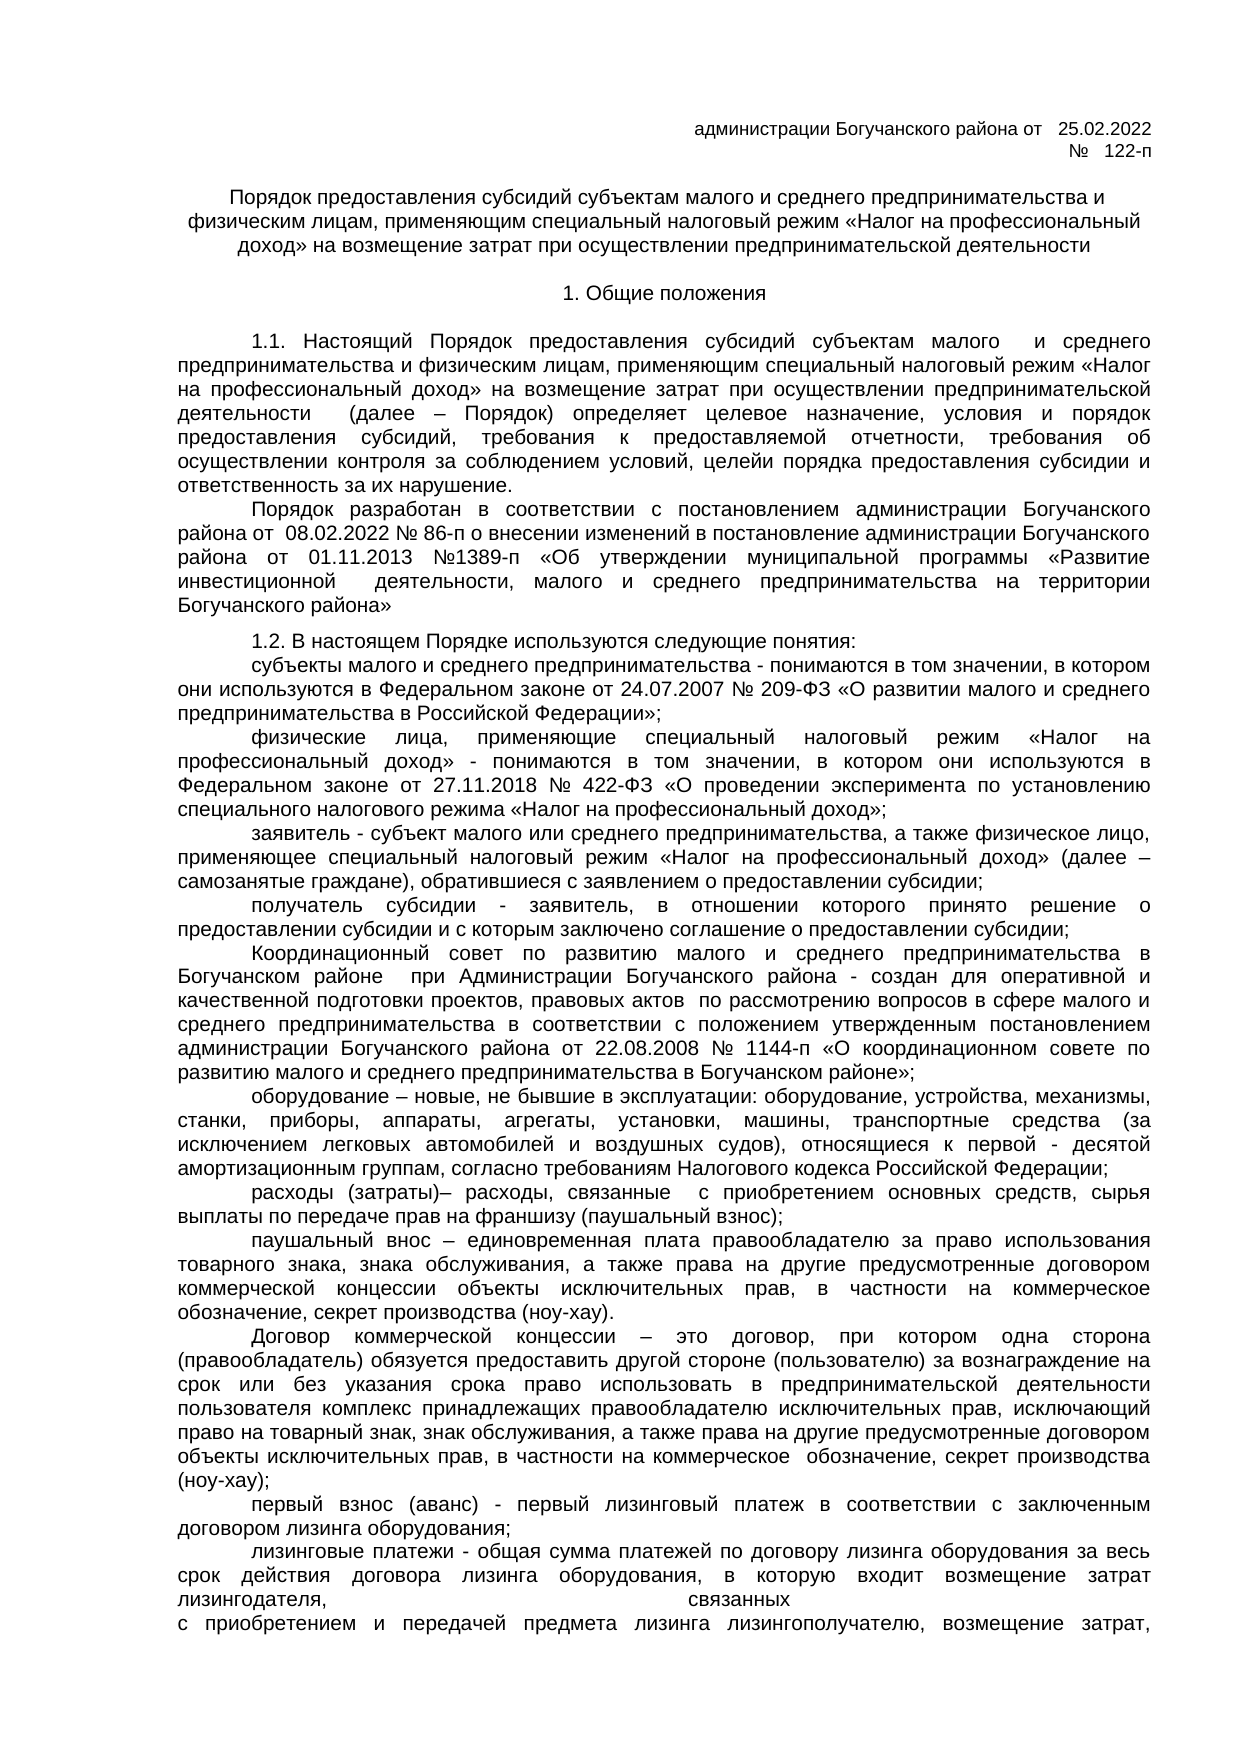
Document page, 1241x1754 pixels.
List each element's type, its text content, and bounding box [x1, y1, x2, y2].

text 1.1. Настоящий Порядок предоставления субсидий субъектам малого и среднего предпринимательства и физическим лицам, применяющим специальный налоговый режим «Налог на профессиональный доход» на возмещение затрат при осуществлении предпринимательской деятельности (далее – Порядок) определяет целевое назначение, условия и порядок предоставления субсидий, требования к предоставляемой отчетности, требования об осуществлении контроля за соблюдением условий, целейи порядка предоставления субсидии и ответственность за их нарушение. [177, 329, 1152, 497]
title № 122-п [664, 140, 1152, 161]
title администрации Богучанского района от 25.02.2022 [664, 118, 1152, 140]
text получатель субсидии - заявитель, в отношении которого принято решение о предоставлении субсидии и с которым заключено соглашение о предоставлении субсидии; [177, 892, 1152, 940]
text Договор коммерческой концессии – это договор, при котором одна сторона (правообладатель) обязуется предоставить другой стороне (пользователю) за вознаграждение на срок или без указания срока право использовать в предпринимательской деятельности пользователя комплекс принадлежащих правообладателю исключительных прав, исключающий право на товарный знак, знак обслуживания, а также права на другие предусмотренные договором объекты исключительных прав, в частности на коммерческое обозначение, секрет производства (ноу-хау); [177, 1324, 1152, 1491]
title 1. Общие положения [177, 281, 1152, 305]
text первый взнос (аванс) - первый лизинговый платеж в соответствии с заключенным договором лизинга оборудования; [177, 1491, 1152, 1539]
text Координационный совет по развитию малого и среднего предпринимательства в Богучанском районе при Администрации Богучанского района - создан для оперативной и качественной подготовки проектов, правовых актов по рассмотрению вопросов в сфере малого и среднего предпринимательства в соответствии с положением утвержденным постановлением администрации Богучанского района от 22.08.2008 № 1144-п «О координационном совете по развитию малого и среднего предпринимательства в Богучанском районе»; [177, 940, 1152, 1084]
title Порядок предоставления субсидий субъектам малого и среднего предпринимательства и физическим лицам, применяющим специальный налоговый режим «Налог на профессиональный доход» на возмещение затрат при осуществлении предпринимательской деятельности [177, 185, 1152, 257]
text субъекты малого и среднего предпринимательства - понимаются в том значении, в котором они используются в Федеральном законе от 24.07.2007 № 209-ФЗ «О развитии малого и среднего предпринимательства в Российской Федерации»; [177, 653, 1152, 725]
text расходы (затраты)– расходы, связанные с приобретением основных средств, сырья выплаты по передаче прав на франшизу (паушальный взнос); [177, 1180, 1152, 1228]
text Порядок разработан в соответствии с постановлением администрации Богучанского района от 08.02.2022 № 86-п о внесении изменений в постановление администрации Богучанского района от 01.11.2013 №1389-п «Об утверждении муниципальной программы «Развитие инвестиционной деятельности, малого и среднего предпринимательства на территории Богучанского района» [177, 497, 1152, 616]
text 1.2. В настоящем Порядке используются следующие понятия: [177, 629, 1152, 653]
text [177, 1539, 1152, 1635]
text физические лица, применяющие специальный налоговый режим «Налог на профессиональный доход» - понимаются в том значении, в котором они используются в Федеральном законе от 27.11.2018 № 422-ФЗ «О проведении эксперимента по установлению специального налогового режима «Налог на профессиональный доход»; [177, 725, 1152, 821]
text оборудование – новые, не бывшие в эксплуатации: оборудование, устройства, механизмы, станки, приборы, аппараты, агрегаты, установки, машины, транспортные средства (за исключением легковых автомобилей и воздушных судов), относящиеся к первой - десятой амортизационным группам, согласно требованиям Налогового кодекса Российской Федерации; [177, 1084, 1152, 1180]
text паушальный внос – единовременная плата правообладателю за право использования товарного знака, знака обслуживания, а также права на другие предусмотренные договором коммерческой концессии объекты исключительных прав, в частности на коммерческое обозначение, секрет производства (ноу-хау). [177, 1228, 1152, 1324]
text заявитель - субъект малого или среднего предпринимательства, а также физическое лицо, применяющее специальный налоговый режим «Налог на профессиональный доход» (далее – самозанятые граждане), обратившиеся с заявлением о предоставлении субсидии; [177, 821, 1152, 892]
